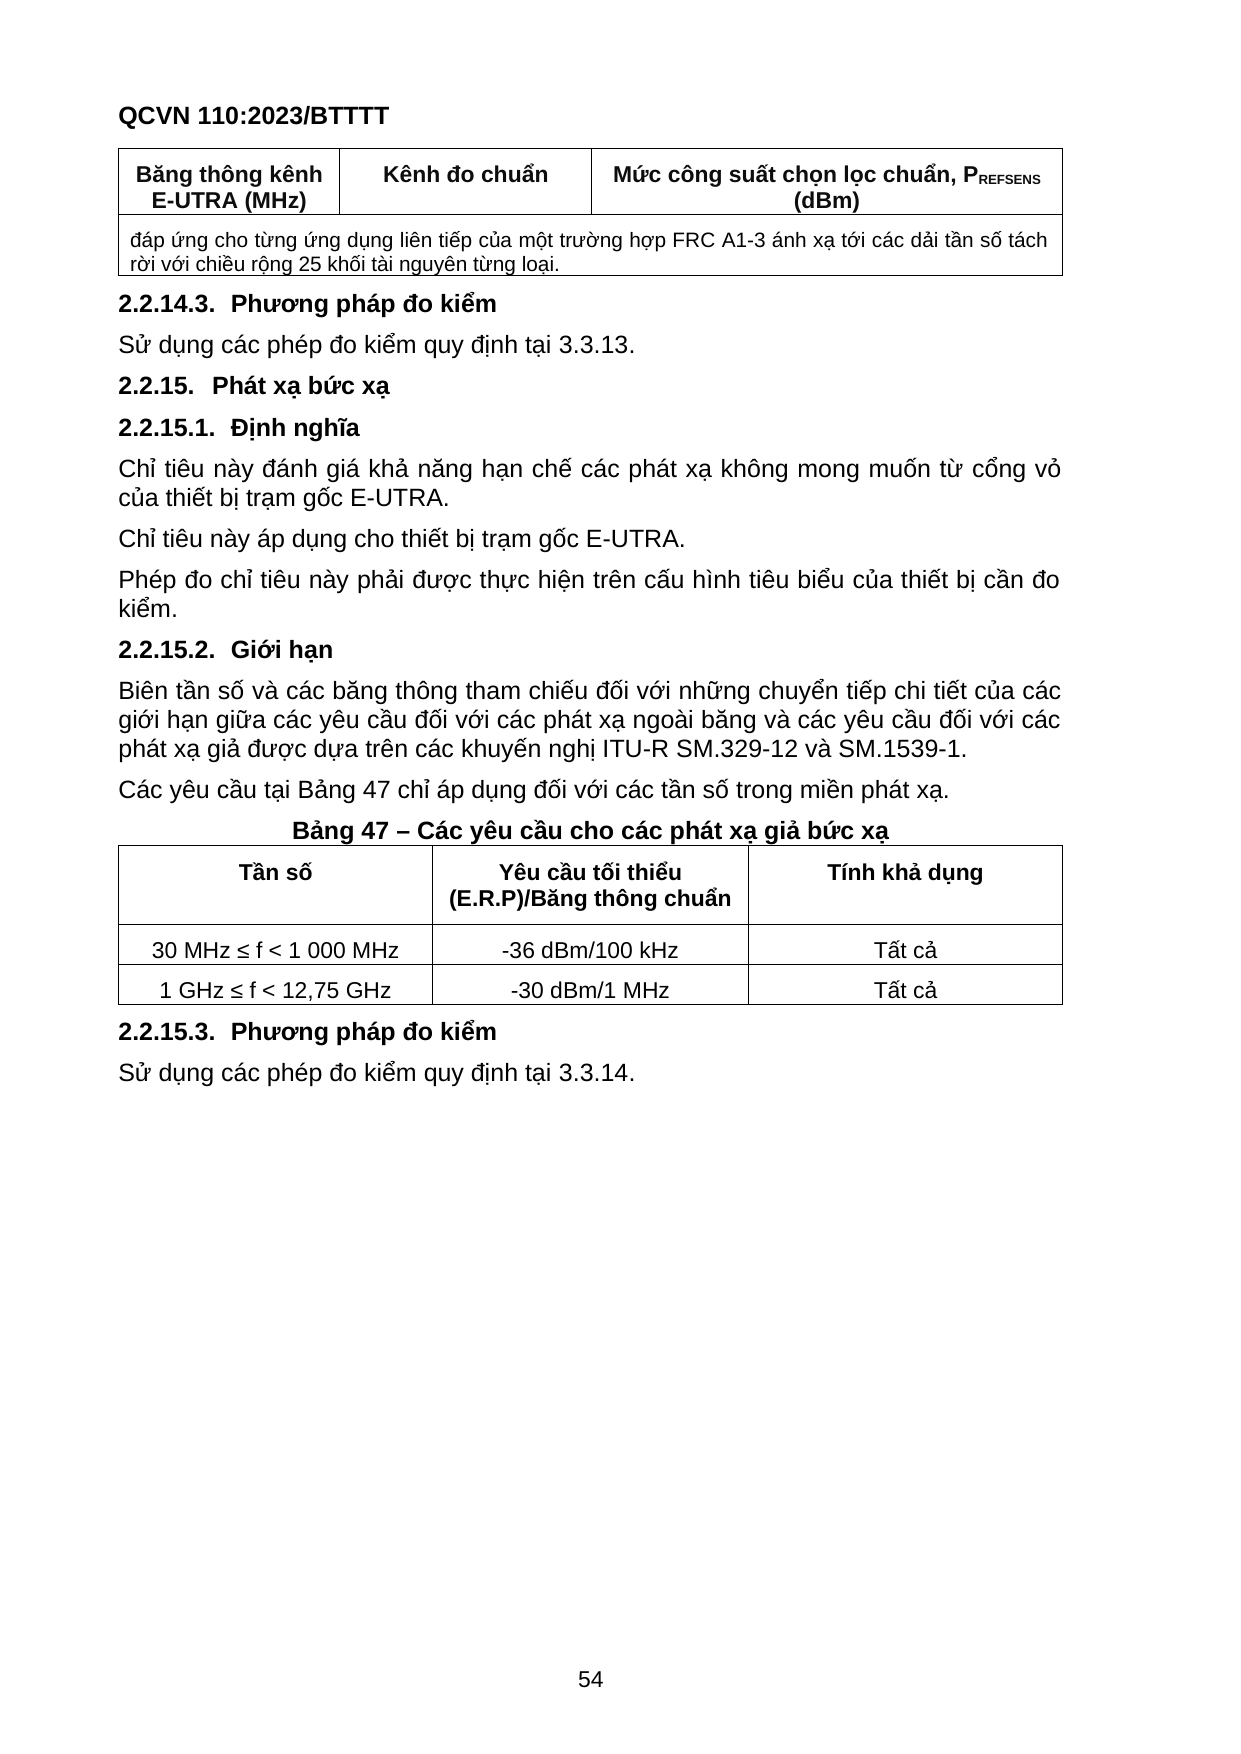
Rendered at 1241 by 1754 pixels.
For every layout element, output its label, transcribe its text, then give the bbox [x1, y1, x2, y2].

subtitle Phương pháp đo kiểm [118, 289, 1063, 318]
table_cell -30 dBm/1 MHz [433, 965, 748, 1004]
text Sử dụng các phép đo kiểm quy định tại 3.3.14. [118, 1058, 1063, 1087]
table_header Mức công suất chọn lọc chuẩn, PREFSENS (dBm) [592, 149, 1062, 214]
table_cell Tất cả [749, 925, 1062, 964]
table_header Tính khả dụng [749, 846, 1062, 924]
text Bảng 47 – Các yêu cầu cho các phát xạ giả bức xạ [118, 816, 1063, 845]
subtitle Phương pháp đo kiểm [118, 1017, 1063, 1046]
table_header Tần số [119, 846, 432, 924]
subtitle Định nghĩa [118, 413, 1063, 441]
table_cell 30 MHz ≤ f < 1 000 MHz [119, 925, 432, 964]
text Các yêu cầu tại Bảng 47 chỉ áp dụng đối với các tần số trong miền phát xạ. [118, 775, 1063, 804]
subtitle Giới hạn [118, 635, 1063, 664]
table_header Kênh đo chuẩn [340, 149, 591, 214]
text Chỉ tiêu này đánh giá khả năng hạn chế các phát xạ không mong muốn từ cổng vỏ của thiết bị trạm gốc E-UTRA. [118, 454, 1063, 511]
table_header Yêu cầu tối thiểu (E.R.P)/Băng thông chuẩn [433, 846, 748, 924]
text Chỉ tiêu này áp dụng cho thiết bị trạm gốc E-UTRA. [118, 524, 1063, 553]
text Biên tần số và các băng thông tham chiếu đối với những chuyển tiếp chi tiết của các giới hạn giữa các yêu cầu đối với các phát xạ ngoài băng và các yêu cầu đối với các phát xạ giả được dựa trên các khuyến nghị ITU-R SM.329-12 và SM.1539-1. [118, 676, 1063, 763]
table_cell Tất cả [749, 965, 1062, 1004]
table_header Băng thông kênh E-UTRA (MHz) [119, 149, 339, 214]
subtitle Phát xạ bức xạ [118, 371, 1063, 400]
table_cell -36 dBm/100 kHz [433, 925, 748, 964]
text Phép đo chỉ tiêu này phải được thực hiện trên cấu hình tiêu biểu của thiết bị cần đo kiểm. [118, 565, 1063, 623]
table_cell 1 GHz ≤ f < 12,75 GHz [119, 965, 432, 1004]
text Sử dụng các phép đo kiểm quy định tại 3.3.13. [118, 330, 1063, 359]
